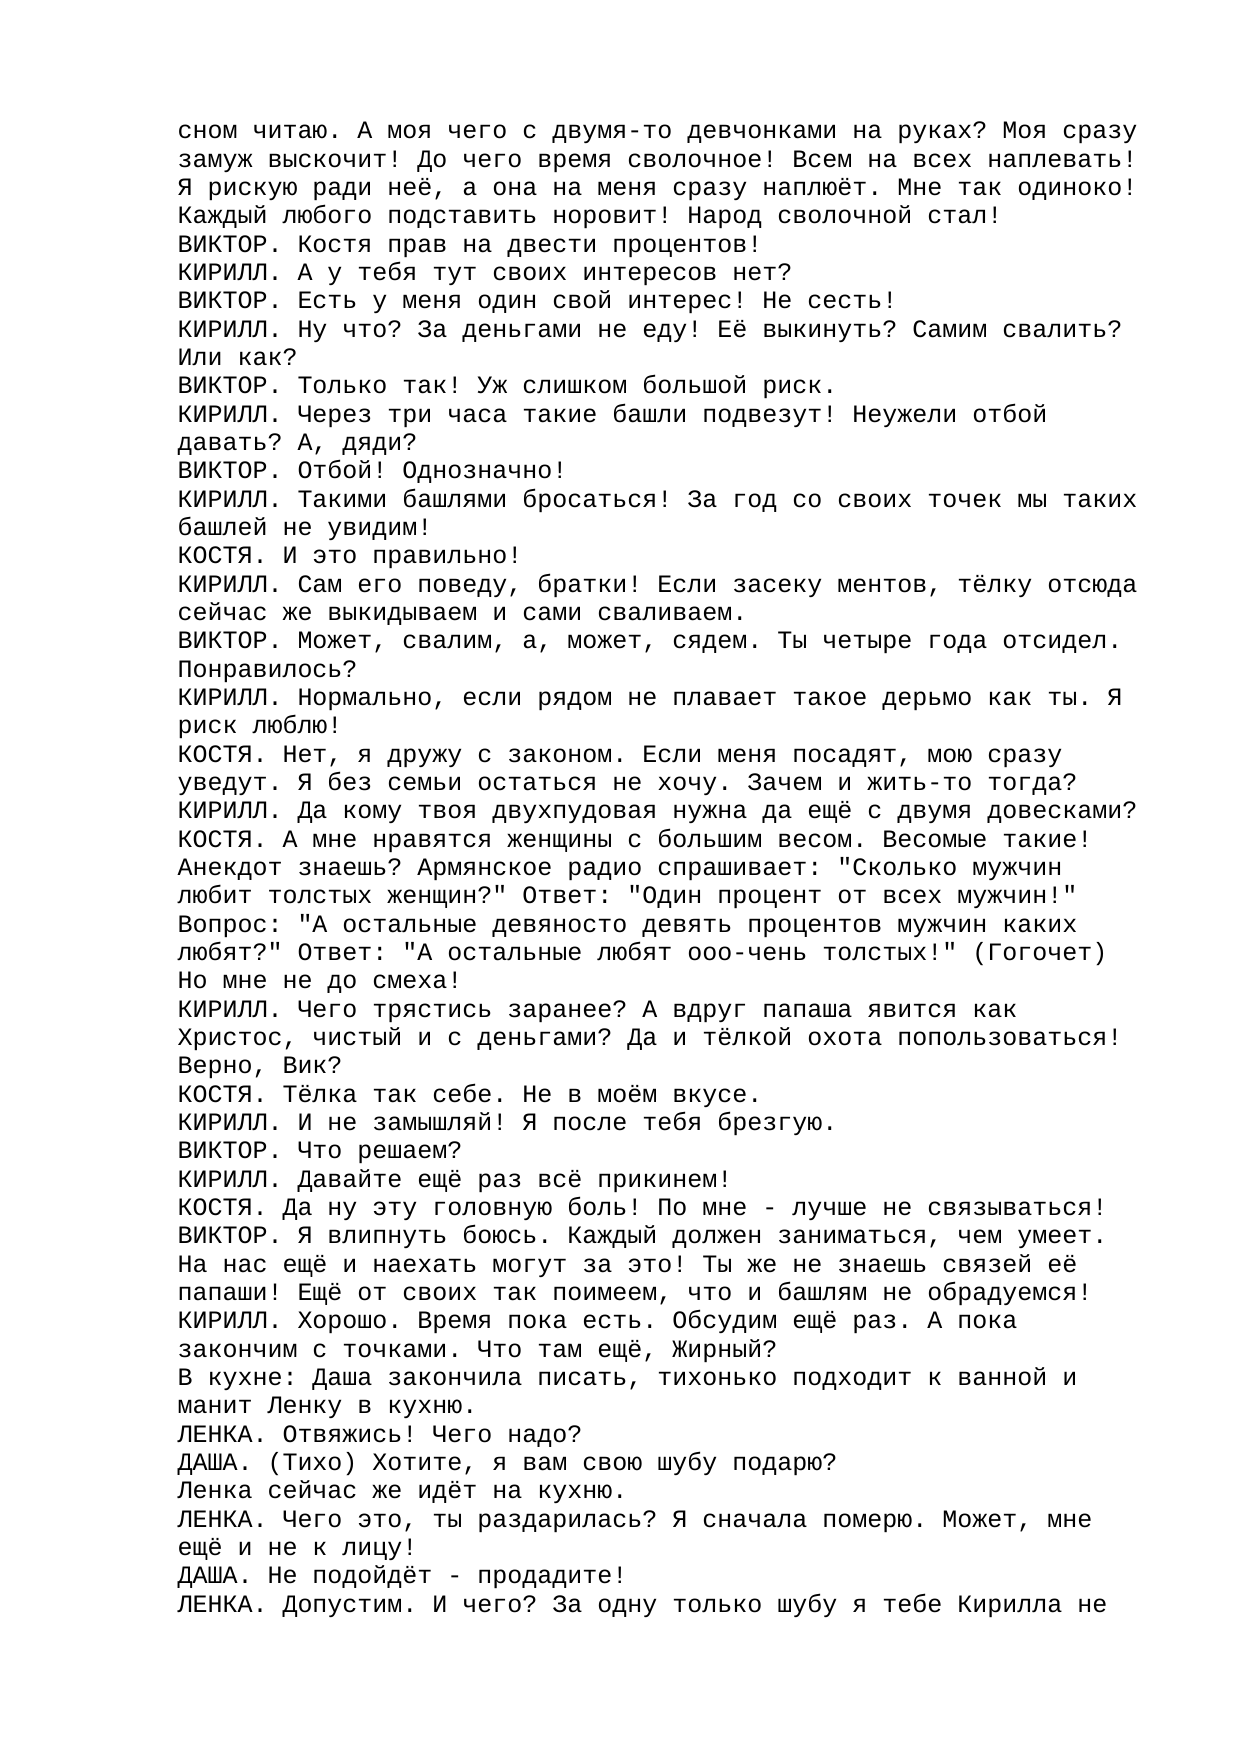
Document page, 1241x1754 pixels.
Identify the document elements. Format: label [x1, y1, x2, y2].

text [177, 118, 1152, 1620]
